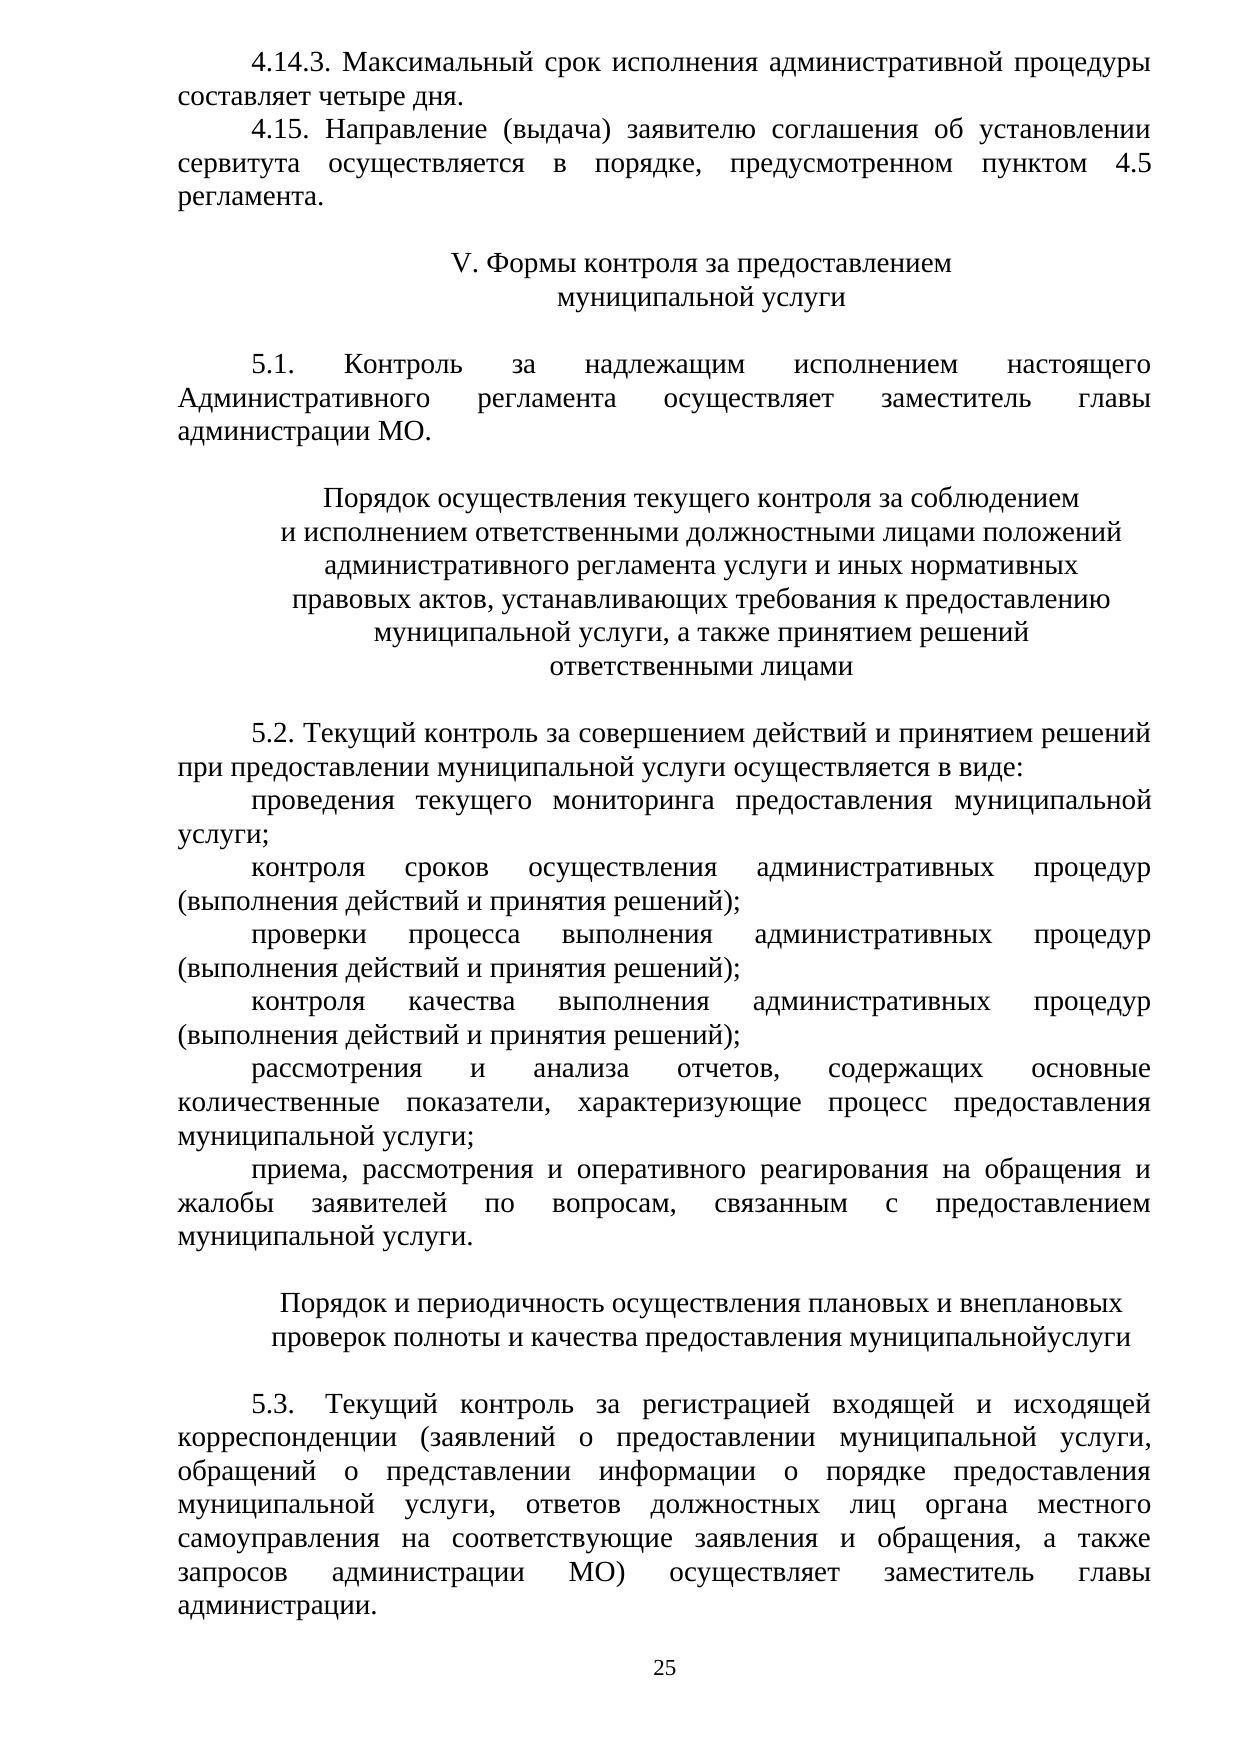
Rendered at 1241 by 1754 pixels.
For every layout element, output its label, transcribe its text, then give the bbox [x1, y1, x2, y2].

text правовых актов, устанавливающих требования к предоставлению [177, 581, 1152, 614]
text приема, рассмотрения и оперативного реагирования на обращения и жалобы заявителей по вопросам, связанным с предоставлением муниципальной услуги. [177, 1151, 1152, 1252]
text проведения текущего мониторинга предоставления муниципальной услуги; [177, 782, 1152, 849]
text 5.1. Контроль за надлежащим исполнением настоящего Административного регламента осуществляет заместитель главы администрации МО. [177, 346, 1152, 447]
text проверок полноты и качества предоставления муниципальнойуслуги [177, 1319, 1152, 1352]
text контроля качества выполнения административных процедур (выполнения действий и принятия решений); [177, 983, 1152, 1051]
text 5.3. Текущий контроль за регистрацией входящей и исходящей корреспонденции (заявлений о предоставлении муниципальной услуги, обращений о представлении информации о порядке предоставления муниципальной услуги, ответов должностных лиц органа местного самоуправления на соответствующие заявления и обращения, а также запросов администрации МО) осуществляет заместитель главы администрации. [177, 1386, 1152, 1621]
text муниципальной услуги [177, 279, 1152, 313]
text муниципальной услуги, а также принятием решений [177, 614, 1152, 648]
text Порядок осуществления текущего контроля за соблюдением [177, 480, 1152, 514]
text 4.15. Направление (выдача) заявителю соглашения об установлении сервитута осуществляется в порядке, предусмотренном пунктом 4.5 регламента. [177, 111, 1152, 212]
text 5.2. Текущий контроль за совершением действий и принятием решений при предоставлении муниципальной услуги осуществляется в виде: [177, 715, 1152, 782]
text проверки процесса выполнения административных процедур (выполнения действий и принятия решений); [177, 916, 1152, 983]
text административного регламента услуги и иных нормативных [177, 547, 1152, 581]
text рассмотрения и анализа отчетов, содержащих основные количественные показатели, характеризующие процесс предоставления муниципальной услуги; [177, 1051, 1152, 1151]
text контроля сроков осуществления административных процедур (выполнения действий и принятия решений); [177, 849, 1152, 916]
text и исполнением ответственными должностными лицами положений [177, 514, 1152, 547]
text V. Формы контроля за предоставлением [177, 246, 1152, 279]
text Порядок и периодичность осуществления плановых и внеплановых [177, 1285, 1152, 1319]
text ответственными лицами [177, 648, 1152, 682]
text 4.14.3. Максимальный срок исполнения административной процедуры составляет четыре дня. [177, 44, 1152, 111]
